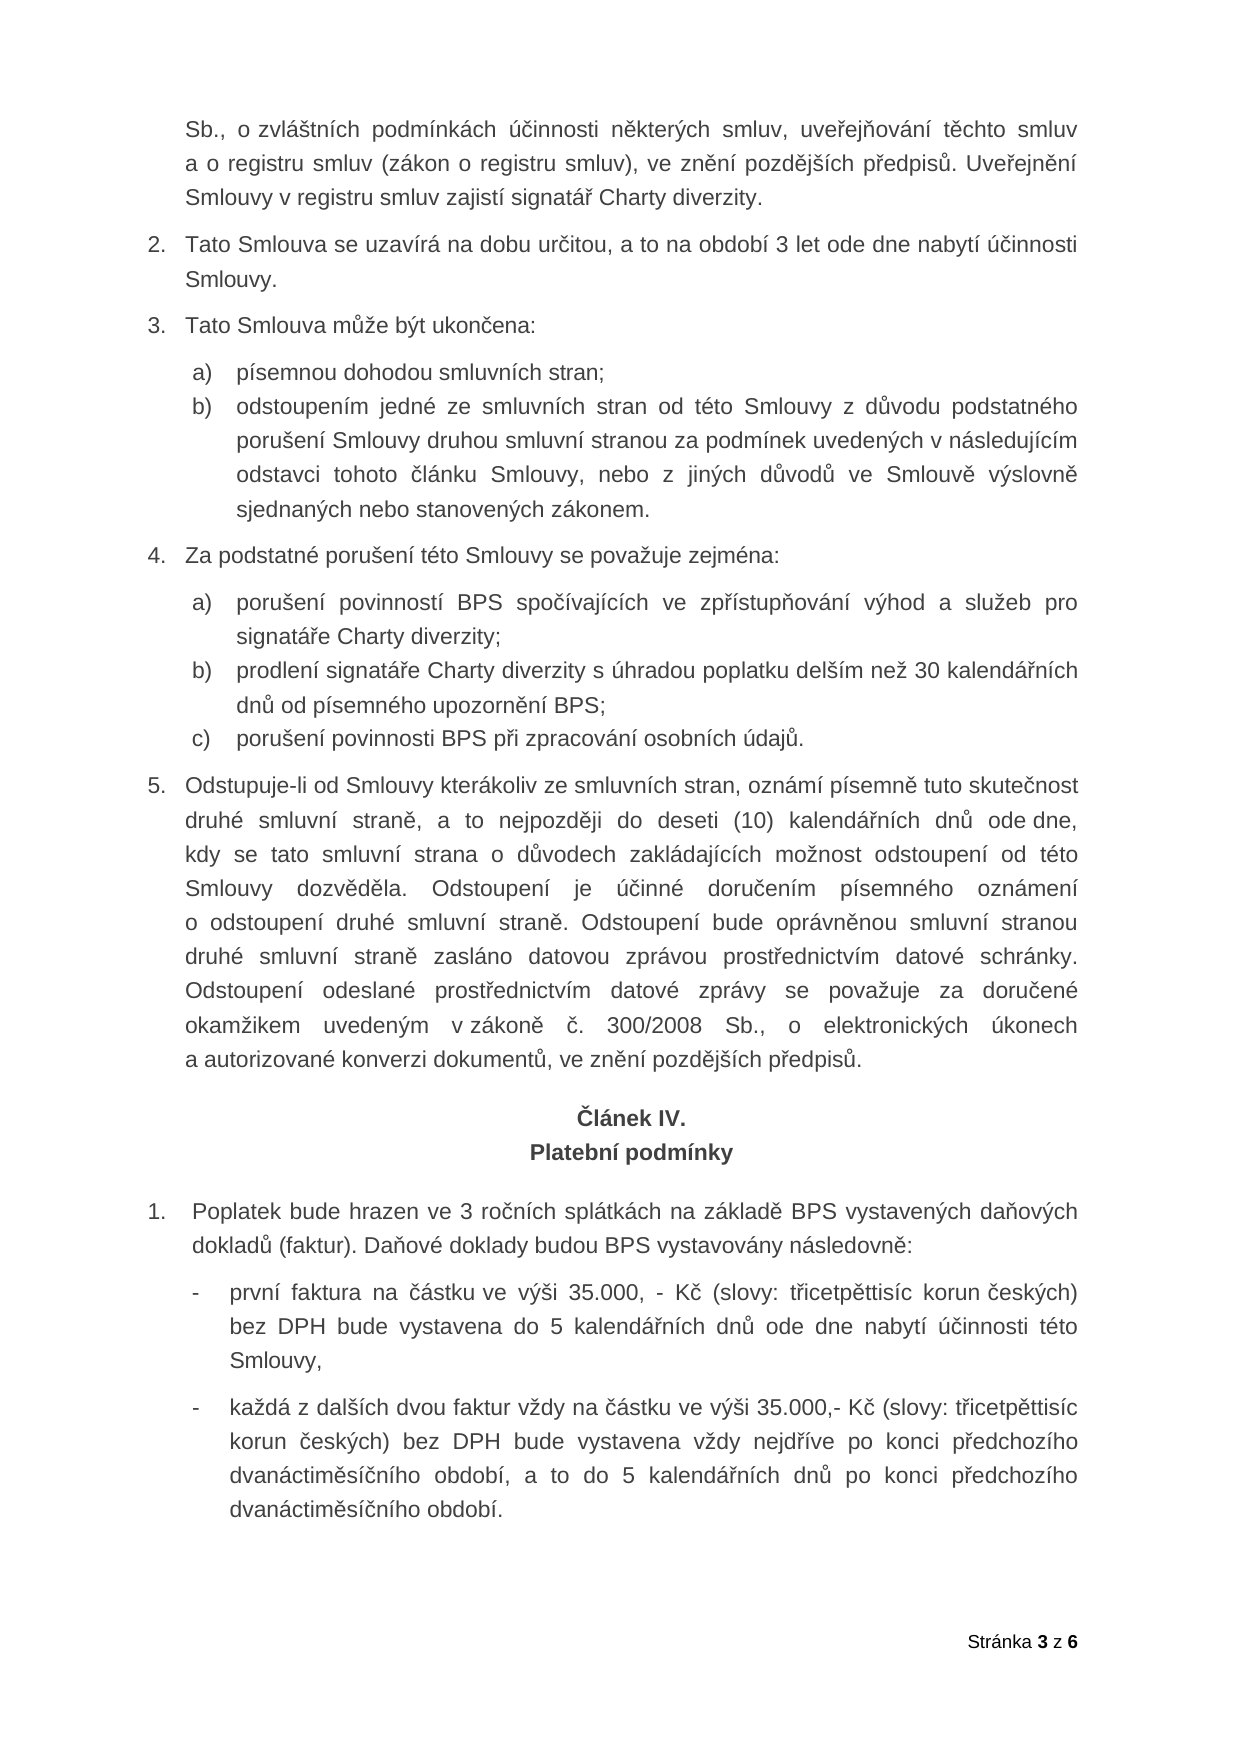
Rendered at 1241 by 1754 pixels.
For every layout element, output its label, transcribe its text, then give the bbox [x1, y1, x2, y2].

subtitle Článek IV. Platební podmínky [529, 1105, 733, 1165]
text Sb., o zvláštních podmínkách účinnosti některých smluv, uveřejňování těchto smluv a o registru smluv (zákon o registru smluv), ve znění pozdějších předpisů. Uveřejnění Smlouvy v registru smluv zajistí signatář Charty diverzity. [185, 116, 1078, 211]
list Odstupuje-li od Smlouvy kterákoliv ze smluvních stran, oznámí písemně tuto skutečnost druhé smluvní straně, a to nejpozději do deseti (10) kalendářních dnů ode dne, kdy se tato smluvní strana o důvodech zakládajících možnost odstoupení od této Smlouvy dozvěděla. Odstoupení je účinné doručením písemného oznámení o odstoupení druhé smluvní straně. Odstoupení bude oprávněnou smluvní stranou druhé smluvní straně zasláno datovou zprávou prostřednictvím datové schránky. Odstoupení odeslané prostřednictvím datové zprávy se považuje za doručené okamžikem uvedeným v zákoně č. 300/2008 Sb., o elektronických úkonech a autorizované konverzi dokumentů, ve znění pozdějších předpisů. [147, 772, 1078, 1072]
list porušení povinností BPS spočívajících ve zpřístupňování výhod a služeb pro signatáře Charty diverzity; [192, 589, 1078, 649]
list první faktura na částku ve výši 35.000, - Kč (slovy: třicetpěttisíc korun českých) bez DPH bude vystavena do 5 kalendářních dnů ode dne nabytí účinnosti této Smlouvy, [192, 1279, 1078, 1374]
list každá z dalších dvou faktur vždy na částku ve výši 35.000,- Kč (slovy: třicetpěttisíc korun českých) bez DPH bude vystavena vždy nejdříve po konci předchozího dvanáctiměsíčního období, a to do 5 kalendářních dnů po konci předchozího dvanáctiměsíčního období. [192, 1394, 1078, 1523]
list Tato Smlouva se uzavírá na dobu určitou, a to na období 3 let ode dne nabytí účinnosti Smlouvy. [147, 231, 1078, 292]
list porušení povinnosti BPS při zpracování osobních údajů. [192, 726, 1090, 752]
list odstoupením jedné ze smluvních stran od této Smlouvy z důvodu podstatného porušení Smlouvy druhou smluvní stranou za podmínek uvedených v následujícím odstavci tohoto článku Smlouvy, nebo z jiných důvodů ve Smlouvě výslovně sjednaných nebo stanovených zákonem. [192, 393, 1078, 522]
list Poplatek bude hrazen ve 3 ročních splátkách na základě BPS vystavených daňových dokladů (faktur). Daňové doklady budou BPS vystavovány následovně: [147, 1198, 1078, 1259]
list Tato Smlouva může být ukončena: [147, 312, 1090, 338]
list Za podstatné porušení této Smlouvy se považuje zejména: [147, 542, 1090, 569]
list prodlení signatáře Charty diverzity s úhradou poplatku delším než 30 kalendářních dnů od písemného upozornění BPS; [192, 657, 1078, 718]
list písemnou dohodou smluvních stran; [192, 359, 1090, 385]
